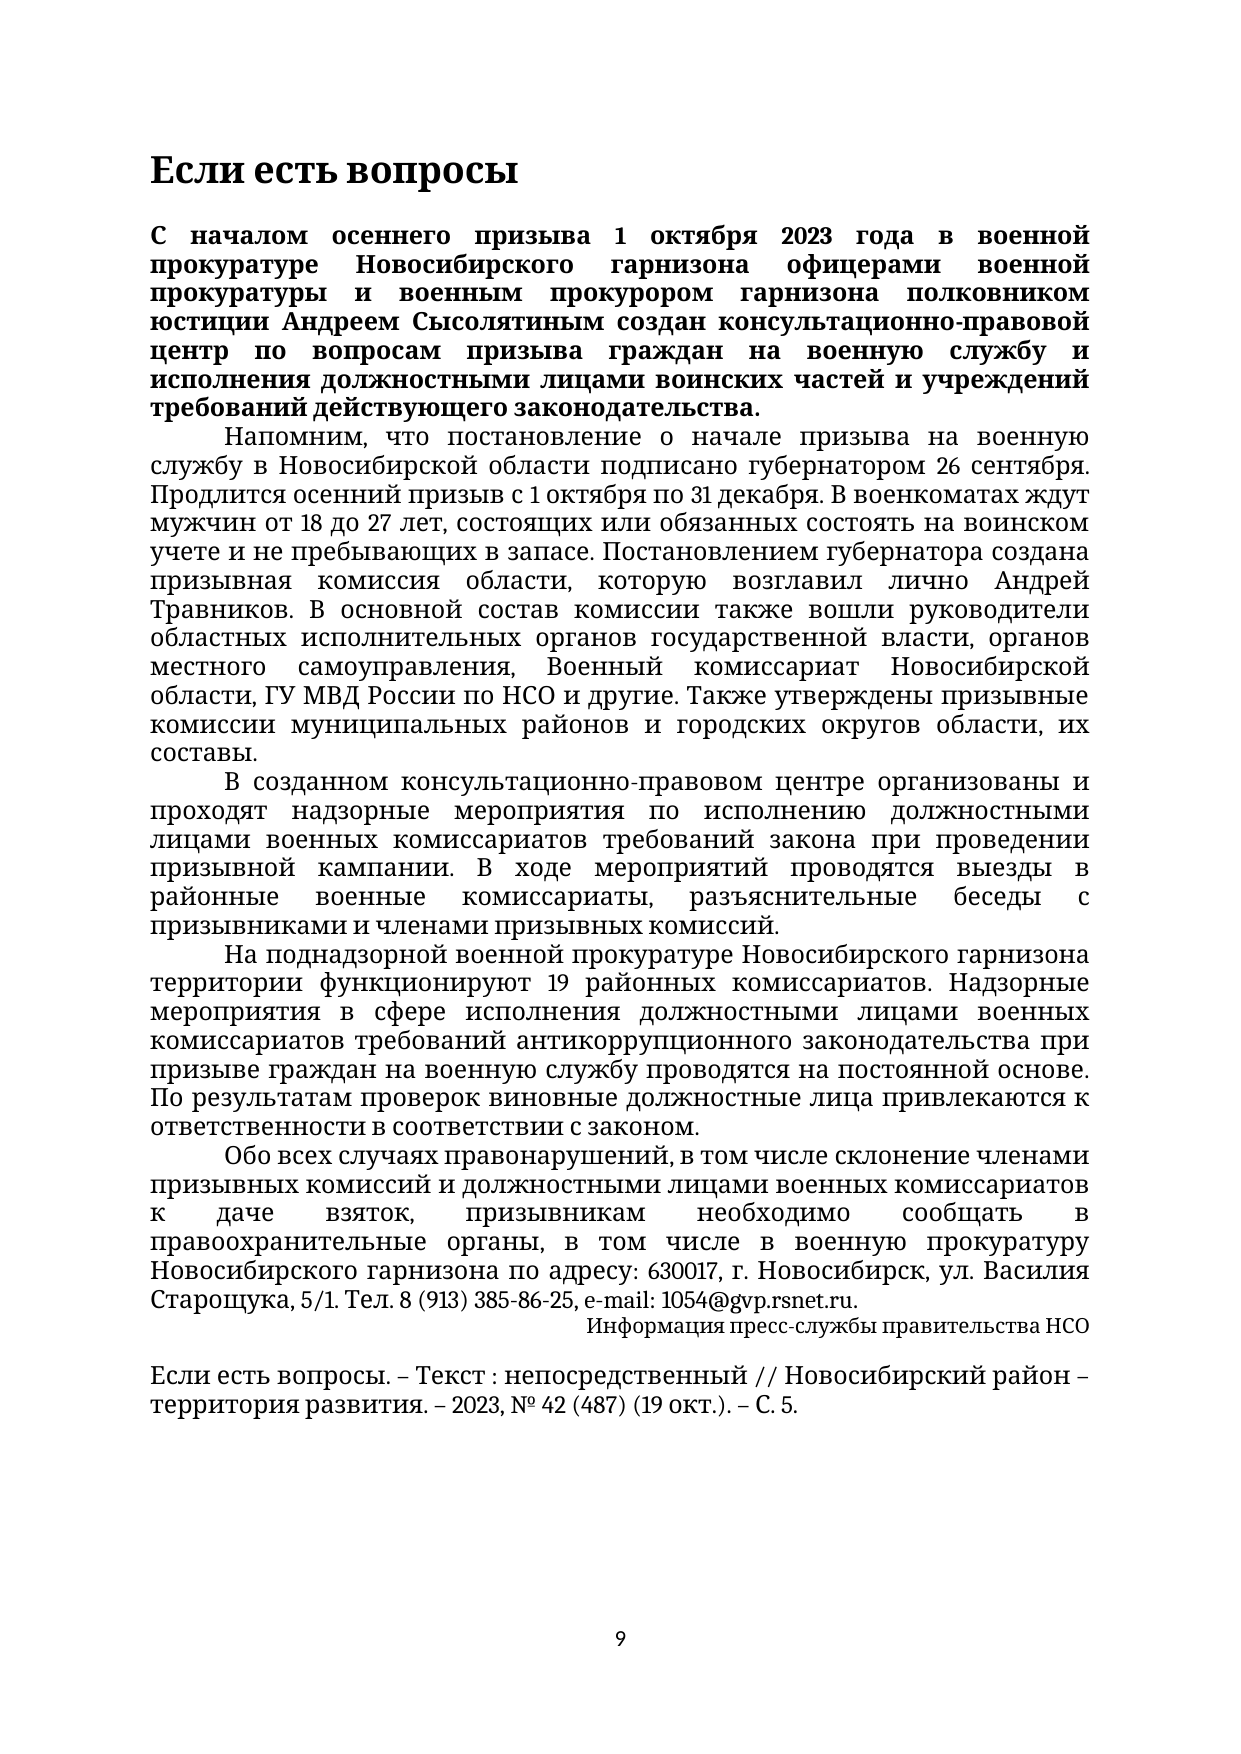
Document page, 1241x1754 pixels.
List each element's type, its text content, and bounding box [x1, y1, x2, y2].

text Информация пресс-службы правительства НСО [150, 1314, 1090, 1338]
text На поднадзорной военной прокуратуре Новосибирского гарнизона территории функционируют 19 районных комиссариатов. Надзорные мероприятия в сфере исполнения должностными лицами военных комиссариатов требований антикоррупционного законодательства при призыве граждан на военную службу проводятся на постоянной основе. По результатам проверок виновные должностные лица привлекаются к ответственности в соответствии с законом. [150, 941, 1090, 1142]
text Если есть вопросы. – Текст : непосредственный // Новосибирский район – территория развития. – 2023, № 42 (487) (19 окт.). – С. 5. [150, 1362, 1090, 1420]
text Обо всех случаях правонарушений, в том числе склонение членами призывных комиссий и должностными лицами военных комиссариатов к даче взяток, призывникам необходимо сообщать в правоохранительные органы, в том числе в военную прокуратуру Новосибирского гарнизона по адресу: 630017, г. Новосибирск, ул. Василия Старощука, 5/1. Тел. 8 (913) 385-86-25, e-mail: 1054@gvp.rsnet.ru. [150, 1142, 1090, 1314]
text В созданном консультационно-правовом центре организованы и проходят надзорные мероприятия по исполнению должностными лицами военных комиссариатов требований закона при проведении призывной кампании. В ходе мероприятий проводятся выезды в районные военные комиссариаты, разъяснительные беседы с призывниками и членами призывных комиссий. [150, 768, 1090, 941]
text С началом осеннего призыва 1 октября 2023 года в военной прокуратуре Новосибирского гарнизона офицерами военной прокуратуры и военным прокурором гарнизона полковником юстиции Андреем Сысолятиным создан консультационно-правовой центр по вопросам призыва граждан на военную службу и исполнения должностными лицами воинских частей и учреждений требований действующего законодательства. [150, 222, 1090, 423]
text Напомним, что постановление о начале призыва на военную службу в Новосибирской области подписано губернатором 26 сентября. Продлится осенний призыв с 1 октября по 31 декабря. В военкоматах ждут мужчин от 18 до 27 лет, состоящих или обязанных состоять на воинском учете и не пребывающих в запасе. Постановлением губернатора создана призывная комиссия области, которую возглавил лично Андрей Травников. В основной состав комиссии также вошли руководители областных исполнительных органов государственной власти, органов местного самоуправления, Военный комиссариат Новосибирской области, ГУ МВД России по НСО и другие. Также утверждены призывные комиссии муниципальных районов и городских округов области, их составы. [150, 423, 1090, 768]
subtitle Если есть вопросы [150, 150, 1090, 193]
